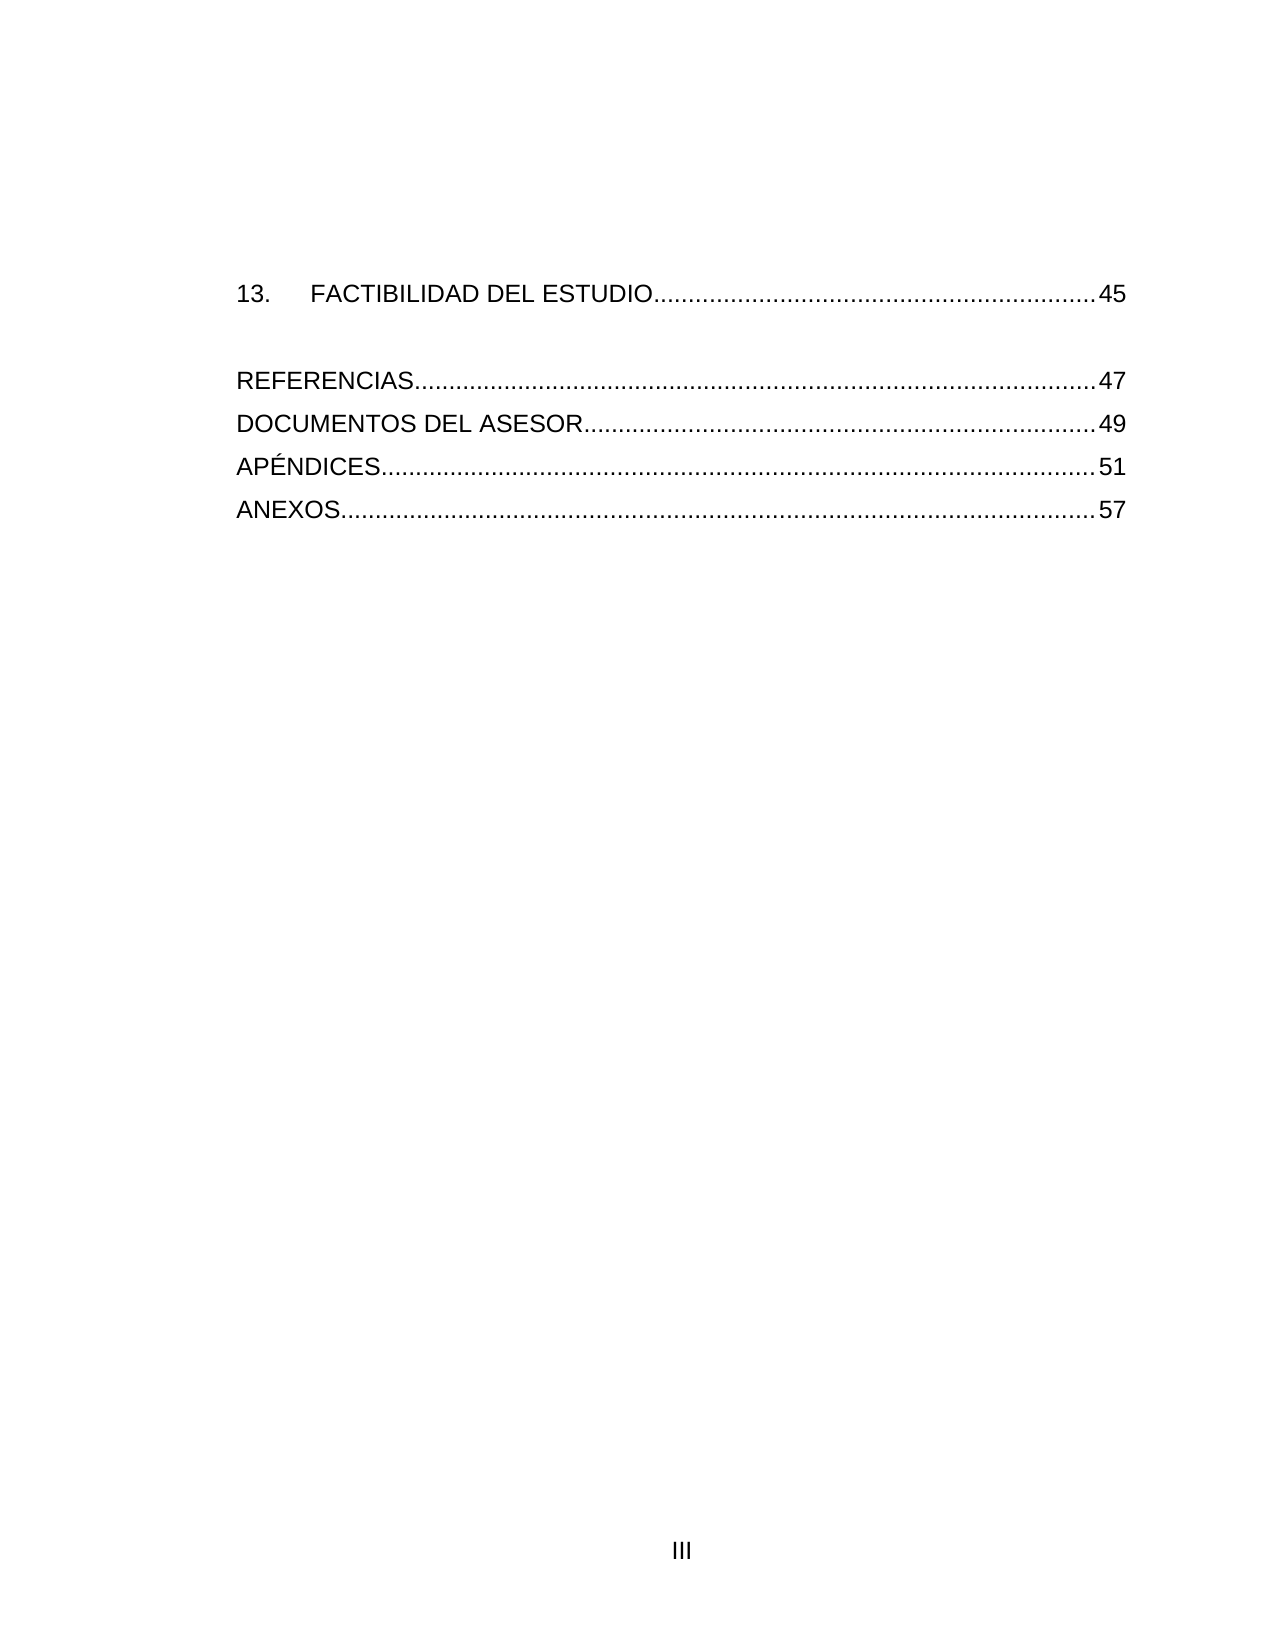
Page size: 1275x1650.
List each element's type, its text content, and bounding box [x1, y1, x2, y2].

text DOCUMENTOS DEL ASESOR 49 [236, 409, 1127, 438]
text APÉNDICES 51 [236, 452, 1127, 481]
text REFERENCIAS 47 [236, 366, 1127, 394]
text ANEXOS 57 [236, 495, 1127, 524]
text 13. FACTIBILIDAD DEL ESTUDIO 45 [236, 279, 1127, 308]
